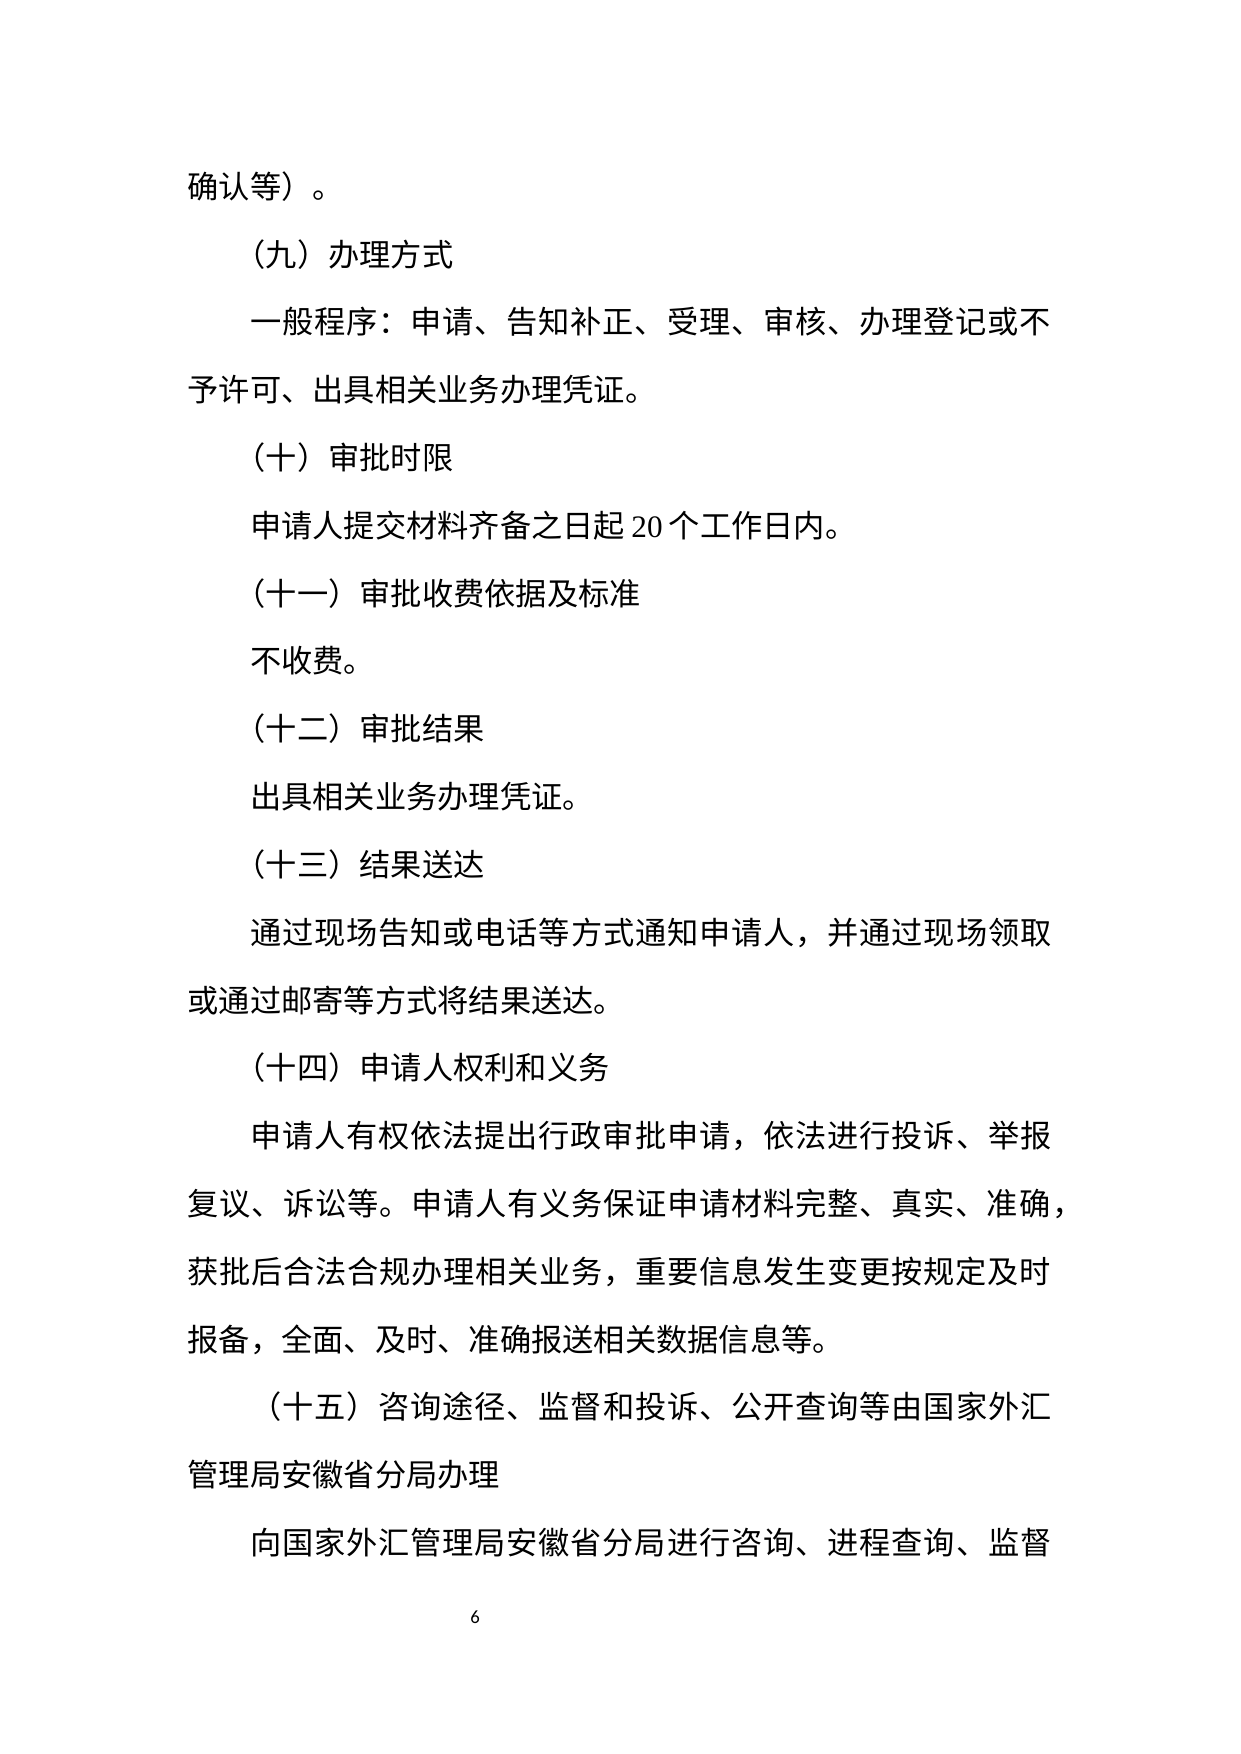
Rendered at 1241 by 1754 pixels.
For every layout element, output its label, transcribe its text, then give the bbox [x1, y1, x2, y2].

text 出具相关业务办理凭证。 [187, 772, 1053, 817]
text （九）办理方式 [187, 230, 1053, 275]
text （十二）审批结果 [187, 704, 1053, 750]
text （十四）申请人权利和义务 [187, 1043, 1053, 1089]
text 一般程序：申请、告知补正、受理、审核、办理登记或不予许可、出具相关业务办理凭证。 [187, 298, 1053, 411]
text 通过现场告知或电话等方式通知申请人，并通过现场领取或通过邮寄等方式将结果送达。 [187, 908, 1053, 1021]
text （十五）咨询途径、监督和投诉、公开查询等由国家外汇管理局安徽省分局办理 [187, 1383, 1053, 1496]
text （十一）审批收费依据及标准 [187, 569, 1053, 614]
text 申请人有权依法提出行政审批申请，依法进行投诉、举报、复议、诉讼等。申请人有义务保证申请材料完整、真实、准确，获批后合法合规办理相关业务，重要信息发生变更按规定及时报备，全面、及时、准确报送相关数据信息等。 [187, 1111, 1053, 1360]
text （十）审批时限 [187, 433, 1053, 478]
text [187, 162, 1053, 207]
text 申请人提交材料齐备之日起20个工作日内。 [187, 501, 1053, 546]
text 不收费。 [187, 637, 1053, 682]
text （十三）结果送达 [187, 840, 1053, 885]
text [187, 1518, 1053, 1563]
